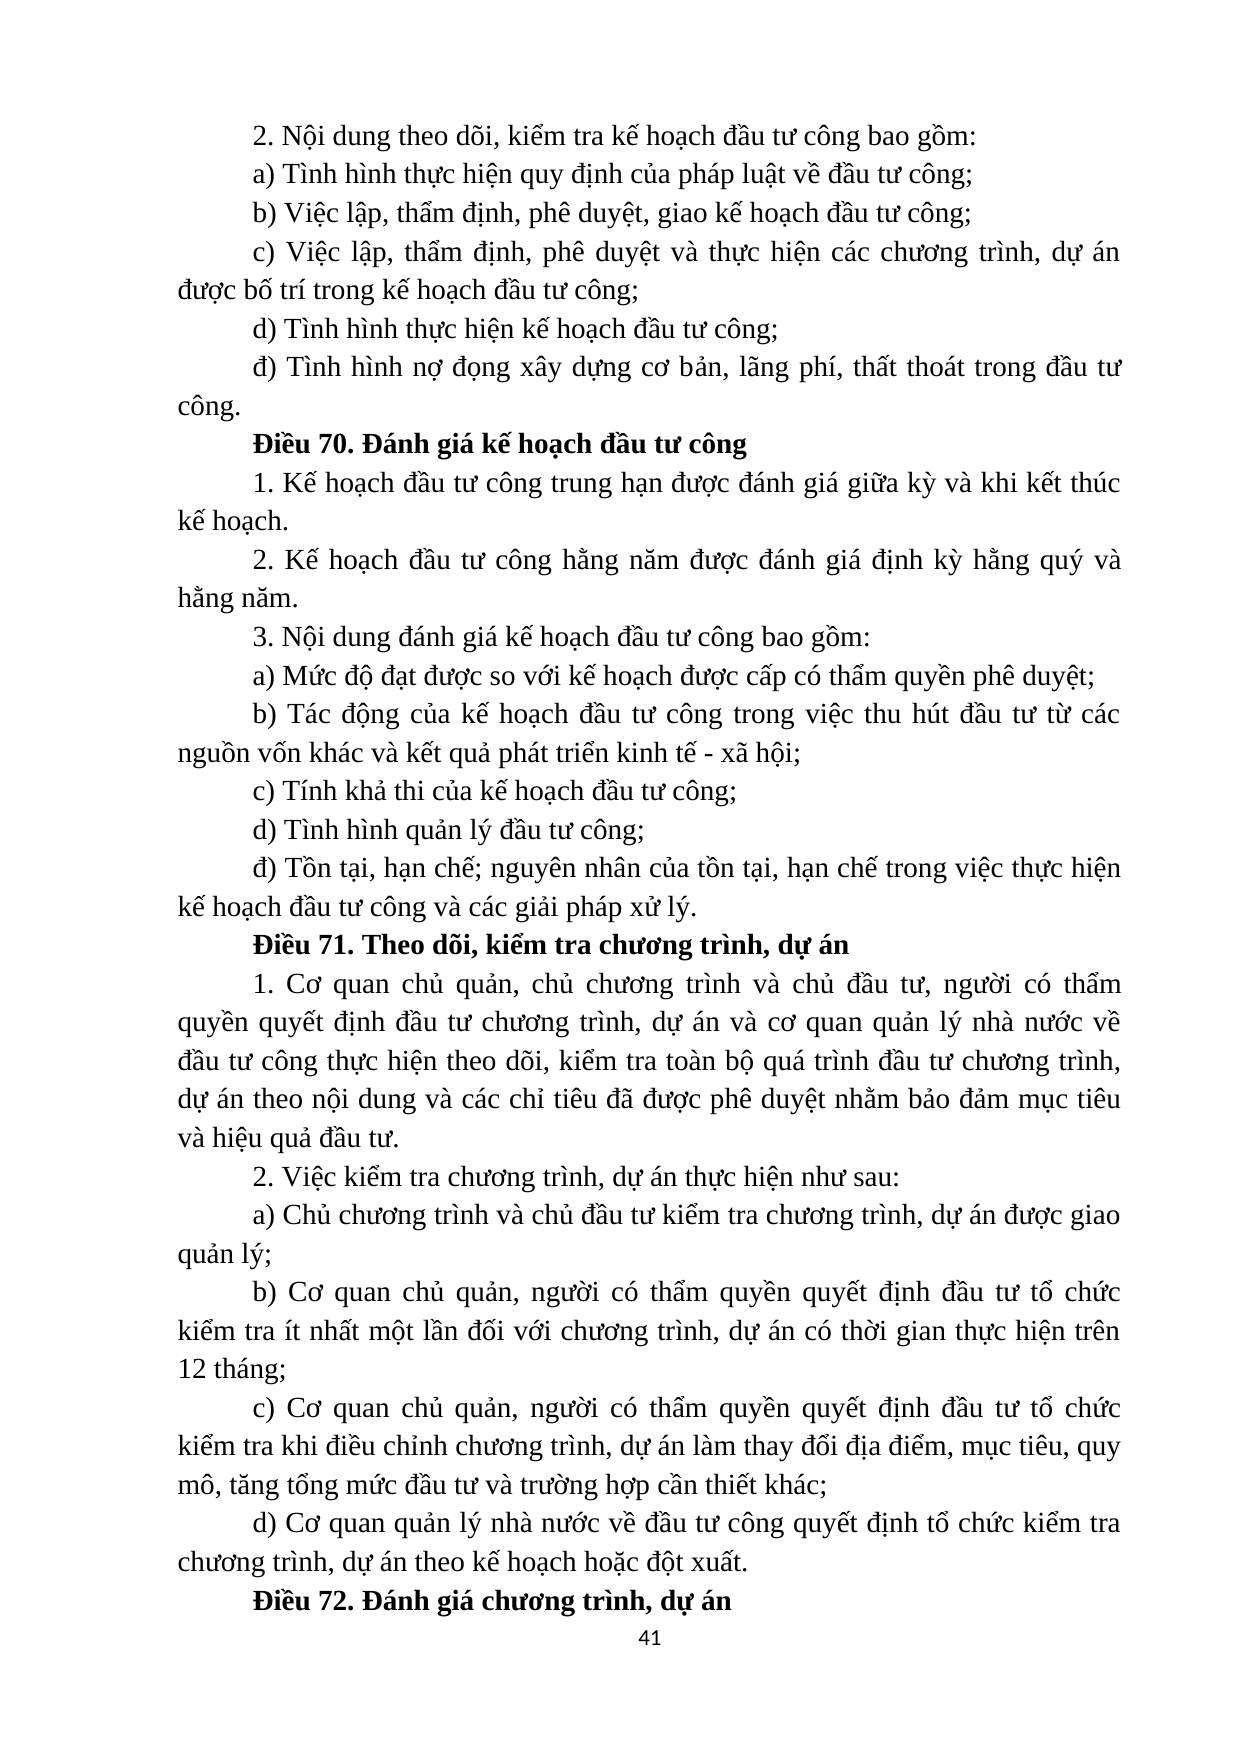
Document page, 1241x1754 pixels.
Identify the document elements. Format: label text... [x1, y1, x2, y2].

text d) Tình hình thực hiện kế hoạch đầu tư công; [177, 311, 1122, 344]
text 1. Cơ quan chủ quản, chủ chương trình và chủ đầu tư, người có thẩm quyền quyết định đầu tư chương trình, dự án và cơ quan quản lý nhà nước về đầu tư công thực hiện theo dõi, kiểm tra toàn bộ quá trình đầu tư chương trình, dự án theo nội dung và các chỉ tiêu đã được phê duyệt nhằm bảo đảm mục tiêu và hiệu quả đầu tư. [177, 966, 1122, 1154]
text 2. Kế hoạch đầu tư công hằng năm được đánh giá định kỳ hằng quý và hằng năm. [177, 542, 1122, 614]
text 3. Nội dung đánh giá kế hoạch đầu tư công bao gồm: [177, 619, 1122, 653]
text c) Việc lập, thẩm định, phê duyệt và thực hiện các chương trình, dự án được bố trí trong kế hoạch đầu tư công; [177, 234, 1122, 306]
text c) Cơ quan chủ quản, người có thẩm quyền quyết định đầu tư tổ chức kiểm tra khi điều chỉnh chương trình, dự án làm thay đổi địa điểm, mục tiêu, quy mô, tăng tổng mức đầu tư và trường hợp cần thiết khác; [177, 1390, 1122, 1501]
text 2. Việc kiểm tra chương trình, dự án thực hiện như sau: [177, 1159, 1122, 1192]
text b) Cơ quan chủ quản, người có thẩm quyền quyết định đầu tư tổ chức kiểm tra ít nhất một lần đối với chương trình, dự án có thời gian thực hiện trên 12 tháng; [177, 1274, 1122, 1385]
text a) Mức độ đạt được so với kế hoạch được cấp có thẩm quyền phê duyệt; [177, 658, 1122, 691]
text Điều 72. Đánh giá chương trình, dự án [177, 1583, 1122, 1616]
text 1. Kế hoạch đầu tư công trung hạn được đánh giá giữa kỳ và khi kết thúc kế hoạch. [177, 465, 1122, 537]
text b) Tác động của kế hoạch đầu tư công trong việc thu hút đầu tư từ các nguồn vốn khác và kết quả phát triển kinh tế - xã hội; [177, 696, 1122, 768]
text đ) Tình hình nợ đọng xây dựng cơ bản, lãng phí, thất thoát trong đầu tư công. [177, 349, 1122, 421]
text d) Tình hình quản lý đầu tư công; [177, 812, 1122, 845]
text a) Chủ chương trình và chủ đầu tư kiểm tra chương trình, dự án được giao quản lý; [177, 1197, 1122, 1269]
text Điều 71. Theo dõi, kiểm tra chương trình, dự án [177, 927, 1122, 961]
text d) Cơ quan quản lý nhà nước về đầu tư công quyết định tổ chức kiểm tra chương trình, dự án theo kế hoạch hoặc đột xuất. [177, 1506, 1122, 1578]
text Điều 70. Đánh giá kế hoạch đầu tư công [177, 426, 1122, 460]
text b) Việc lập, thẩm định, phê duyệt, giao kế hoạch đầu tư công; [177, 195, 1122, 229]
text a) Tình hình thực hiện quy định của pháp luật về đầu tư công; [177, 157, 1122, 190]
text đ) Tồn tại, hạn chế; nguyên nhân của tồn tại, hạn chế trong việc thực hiện kế hoạch đầu tư công và các giải pháp xử lý. [177, 850, 1122, 922]
text 2. Nội dung theo dõi, kiểm tra kế hoạch đầu tư công bao gồm: [177, 118, 1122, 152]
text c) Tính khả thi của kế hoạch đầu tư công; [177, 773, 1122, 807]
